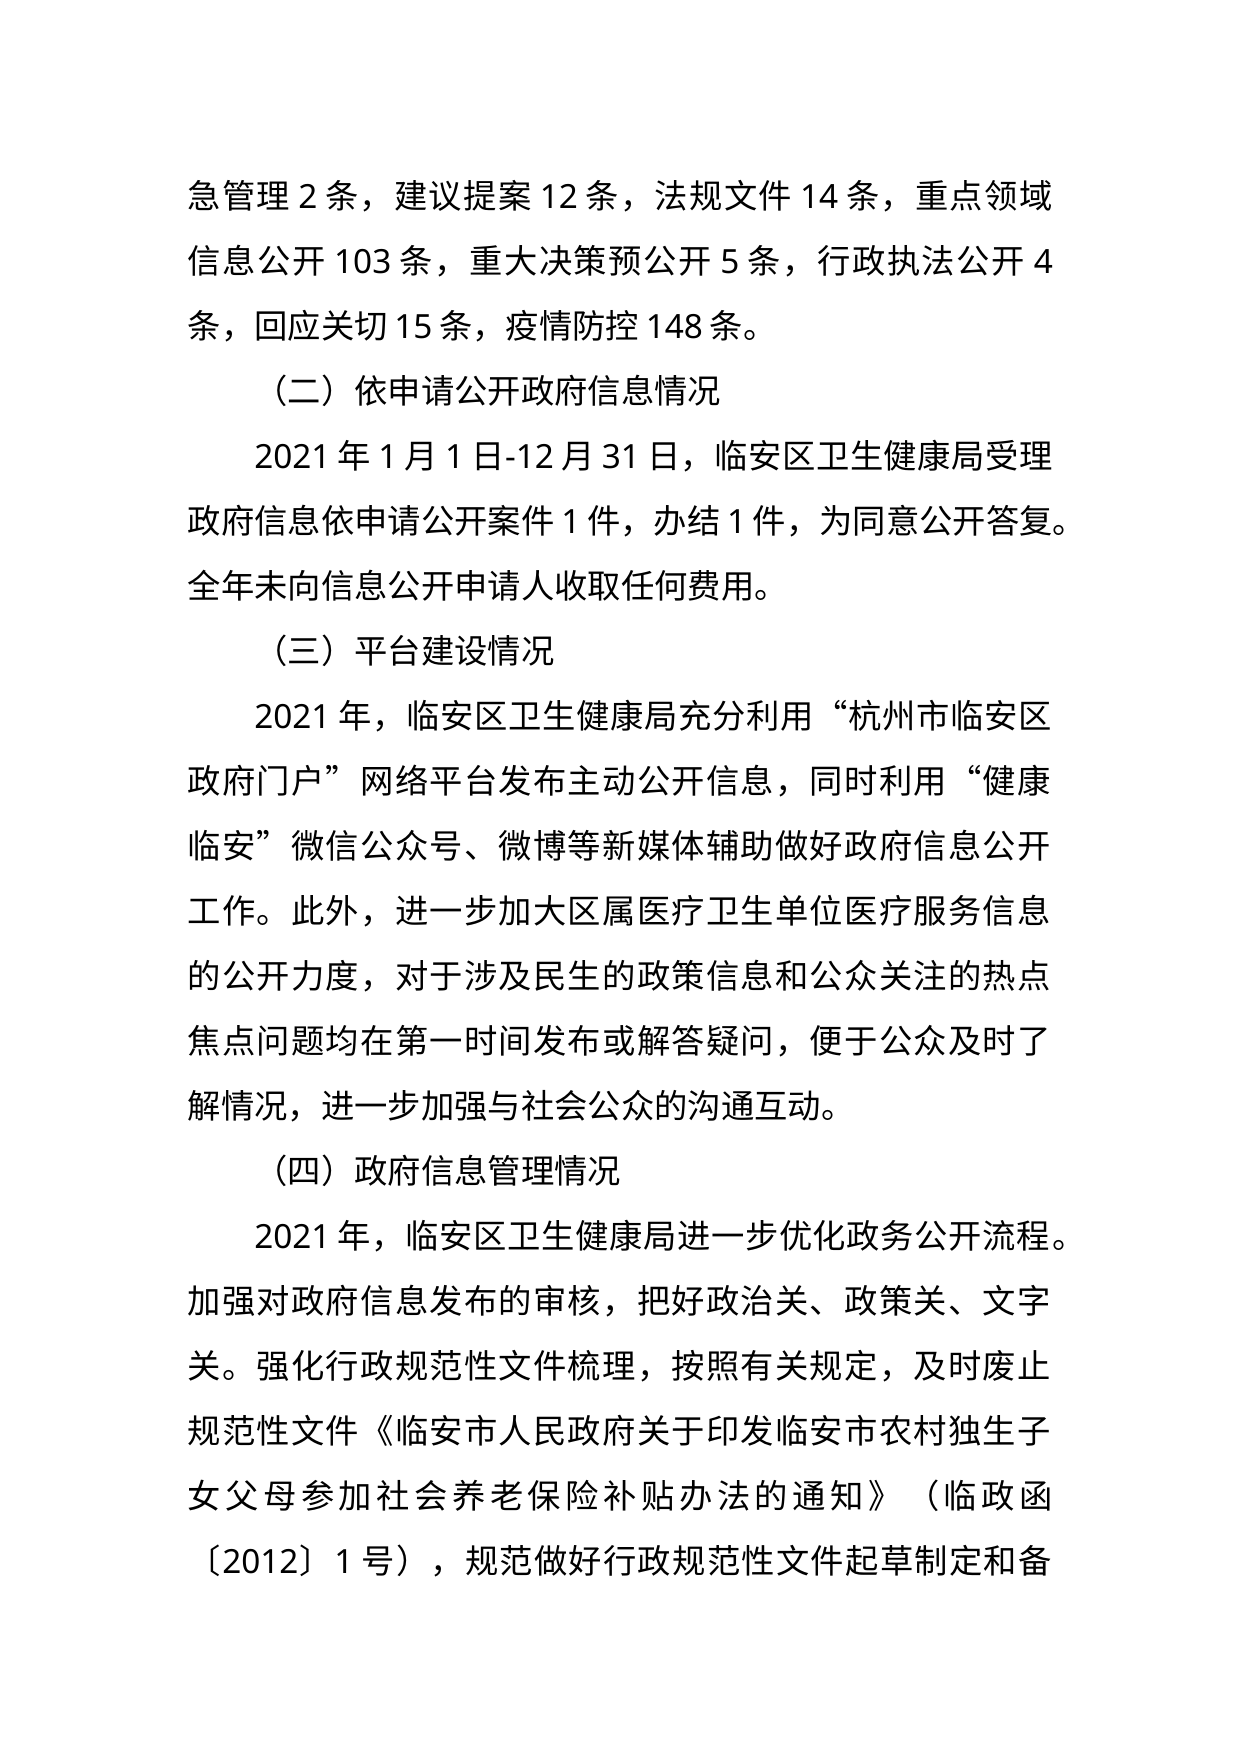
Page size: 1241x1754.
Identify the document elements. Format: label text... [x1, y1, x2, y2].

text （四）政府信息管理情况 [187, 1137, 1053, 1202]
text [187, 162, 1053, 357]
text 2021年，临安区卫生健康局充分利用“杭州市临安区政府门户”网络平台发布主动公开信息，同时利用“健康临安”微信公众号、微博等新媒体辅助做好政府信息公开工作。此外，进一步加大区属医疗卫生单位医疗服务信息的公开力度，对于涉及民生的政策信息和公众关注的热点、焦点问题均在第一时间发布或解答疑问，便于公众及时了解情况，进一步加强与社会公众的沟通互动。 [187, 682, 1053, 1137]
text 2021年1月1日-12月31日，临安区卫生健康局受理政府信息依申请公开案件1件，办结1件，为同意公开答复。全年未向信息公开申请人收取任何费用。 [187, 422, 1053, 617]
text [187, 1202, 1053, 1592]
text （三）平台建设情况 [187, 617, 1053, 682]
text （二）依申请公开政府信息情况 [187, 357, 1053, 422]
